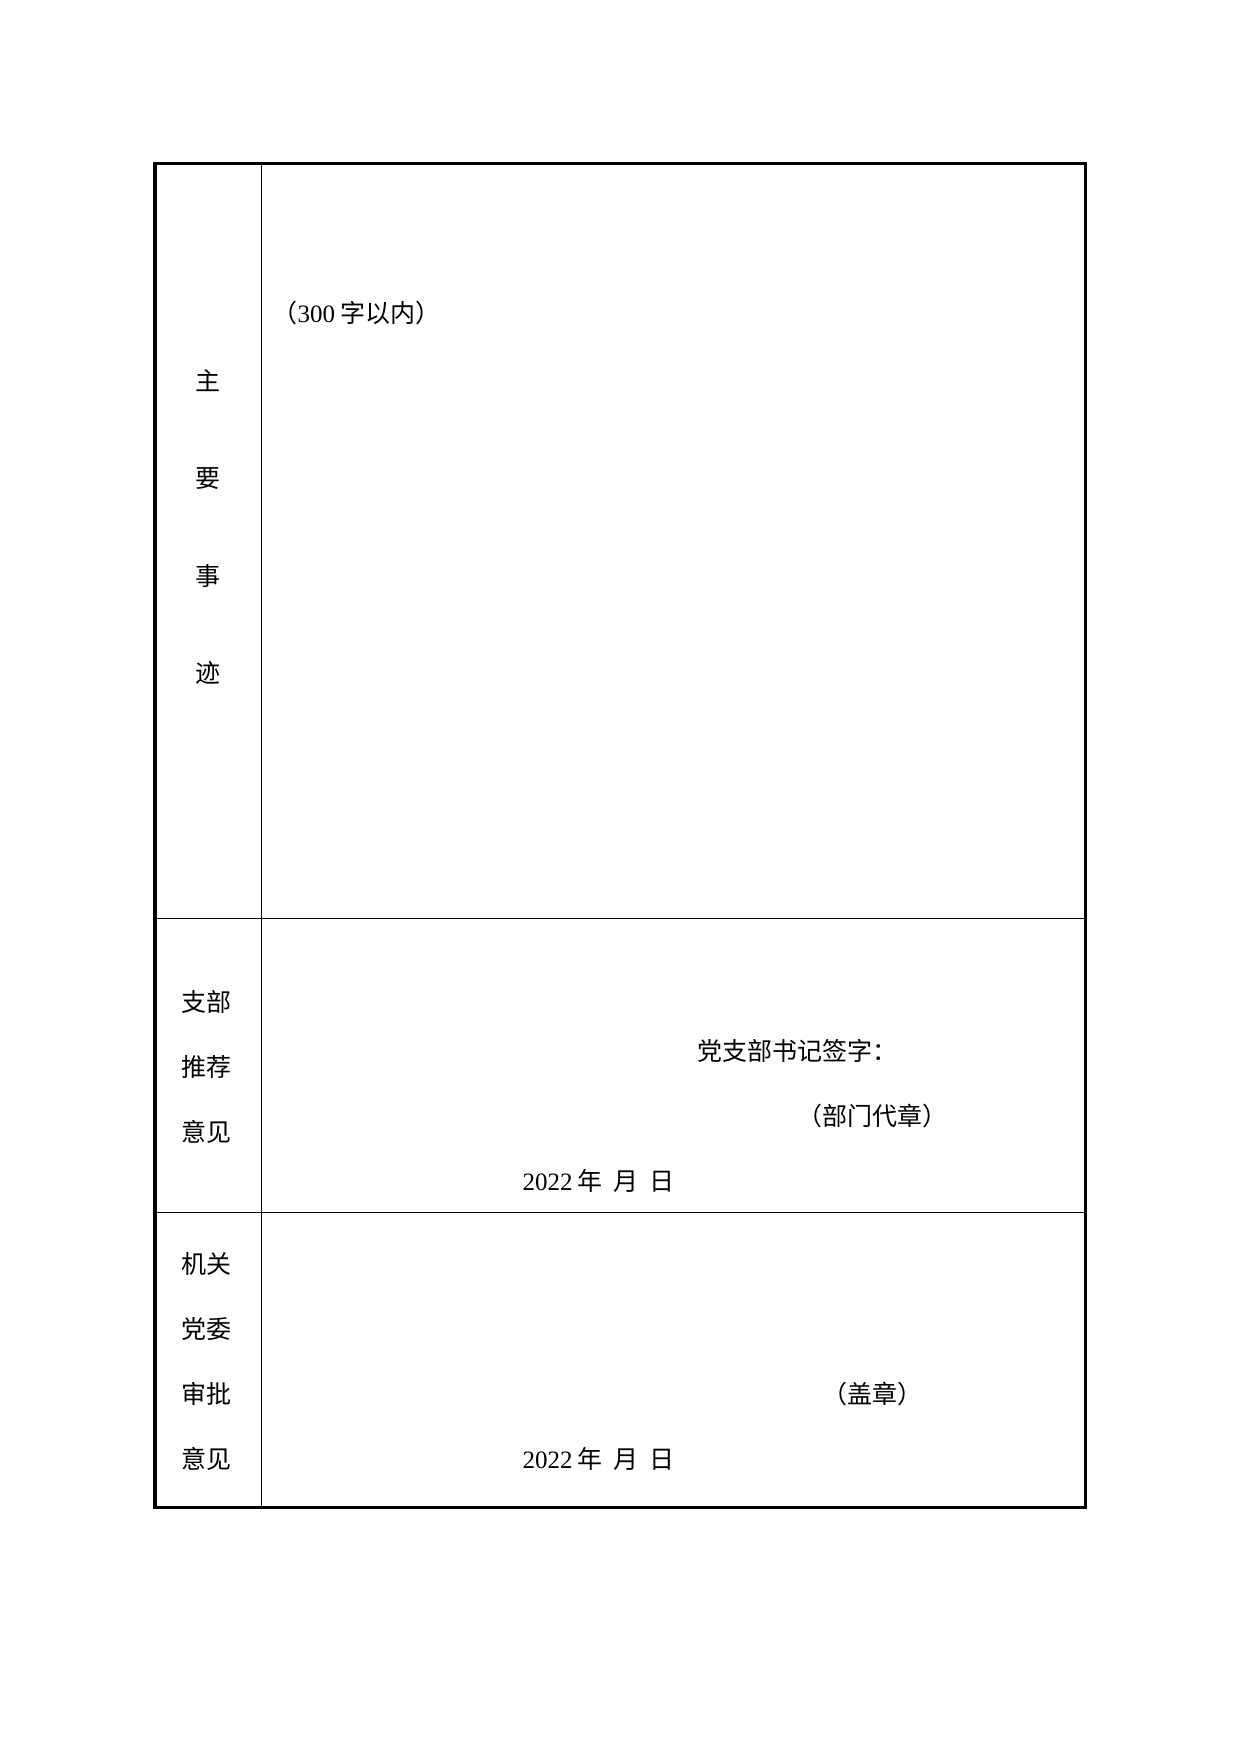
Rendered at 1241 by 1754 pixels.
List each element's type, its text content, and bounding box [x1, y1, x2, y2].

table_cell 党支部书记签字： （部门代章） 2022年 月 日 [262, 919, 1084, 1212]
table_cell 机关 党委 审批 意见 [157, 1213, 261, 1506]
table_cell 主 要 事 迹 [157, 165, 261, 918]
table_cell 支部 推荐 意见 [157, 919, 261, 1212]
table_cell （盖章） 2022年 月 日 [262, 1213, 1084, 1506]
table_cell （300字以内） [262, 165, 1084, 918]
